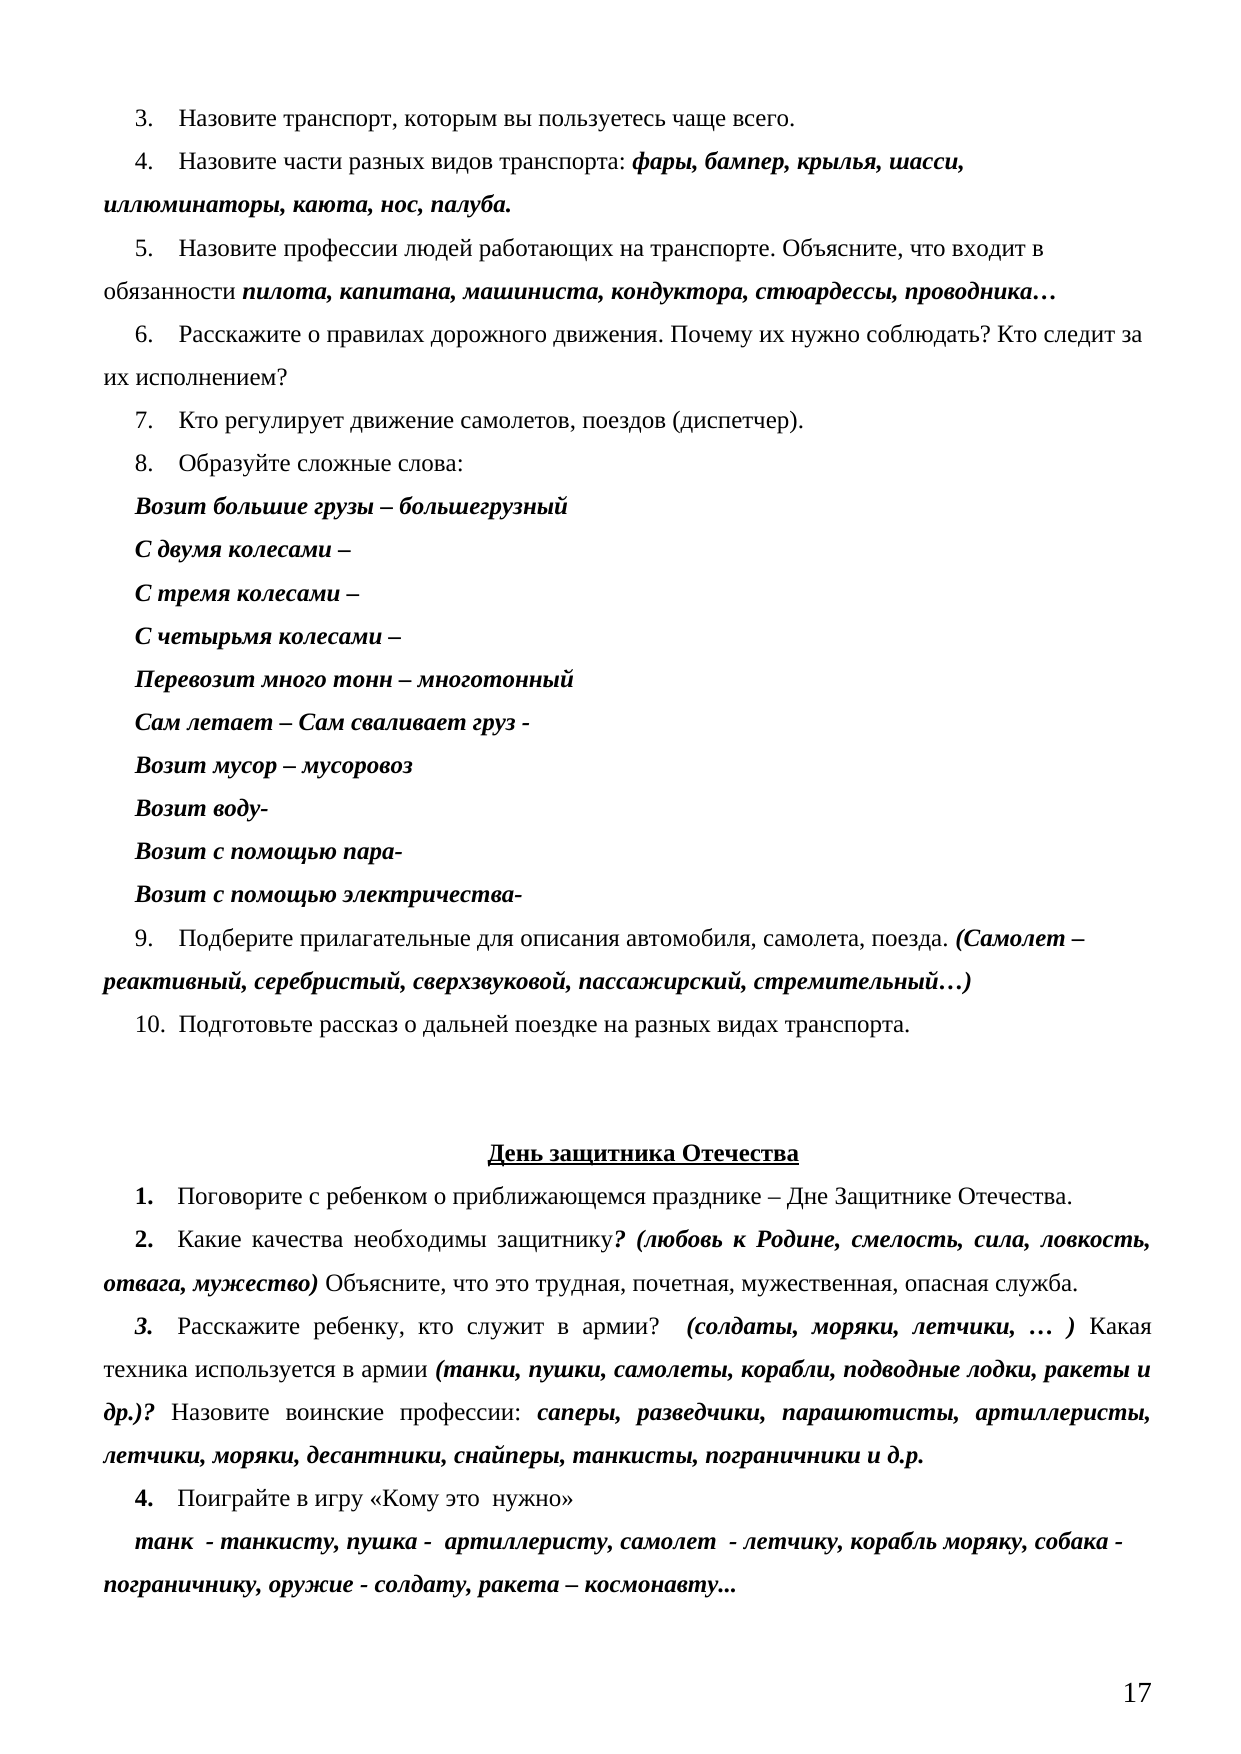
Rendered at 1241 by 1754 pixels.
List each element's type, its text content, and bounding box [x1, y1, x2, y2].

list Расскажите о правилах дорожного движения. Почему их нужно соблюдать? Кто следит за их исполнением? [103, 319, 1152, 391]
list Назовите профессии людей работающих на транспорте. Объясните, что входит в обязанности пилота, капитана, машиниста, кондуктора, стюардессы, проводника… [103, 233, 1152, 304]
list Назовите транспорт, которым вы пользуетесь чаще всего. [103, 103, 1152, 132]
list Поговорите с ребенком о приближающемся празднике – Дне Защитнике Отечества. [103, 1181, 1152, 1210]
list Подберите прилагательные для описания автомобиля, самолета, поезда. (Самолет – реактивный, серебристый, сверхзвуковой, пассажирский, стремительный…) [103, 923, 1152, 994]
list Кто регулирует движение самолетов, поездов (диспетчер). [103, 405, 1152, 434]
text Возит большие грузы – большегрузный С двумя колесами – С тремя колесами – С четырьмя колесами – Перевозит много тонн – многотонный Сам летает – Сам сваливает груз - Возит мусор – мусоровоз Возит воду- Возит с помощью пара- Возит с помощью электричества- [134, 491, 1152, 908]
list Расскажите ребенку, кто служит в армии? (солдаты, моряки, летчики, … ) Какая техника используется в армии (танки, пушки, самолеты, корабли, подводные лодки, ракеты и др.)? Назовите воинские профессии: саперы, разведчики, парашютисты, артиллеристы, летчики, моряки, десантники, снайперы, танкисты, пограничники и д.р. [103, 1311, 1152, 1469]
list Подготовьте рассказ о дальней поездке на разных видах транспорта. [103, 1009, 1152, 1038]
text День защитника Отечества [103, 1138, 1152, 1167]
list Образуйте сложные слова: [103, 448, 1152, 477]
list Поиграйте в игру «Кому это нужно» [103, 1483, 1152, 1512]
list Какие качества необходимы защитнику? (любовь к Родине, смелость, сила, ловкость, отвага, мужество) Объясните, что это трудная, почетная, мужественная, опасная служба. [103, 1224, 1152, 1296]
list Назовите части разных видов транспорта: фары, бампер, крылья, шасси, иллюминаторы, каюта, нос, палуба. [103, 146, 1152, 218]
list танк - танкисту, пушка - артиллеристу, самолет - летчику, корабль моряку, собака - пограничнику, оружие - солдату, ракета – космонавту... [103, 1526, 1152, 1598]
